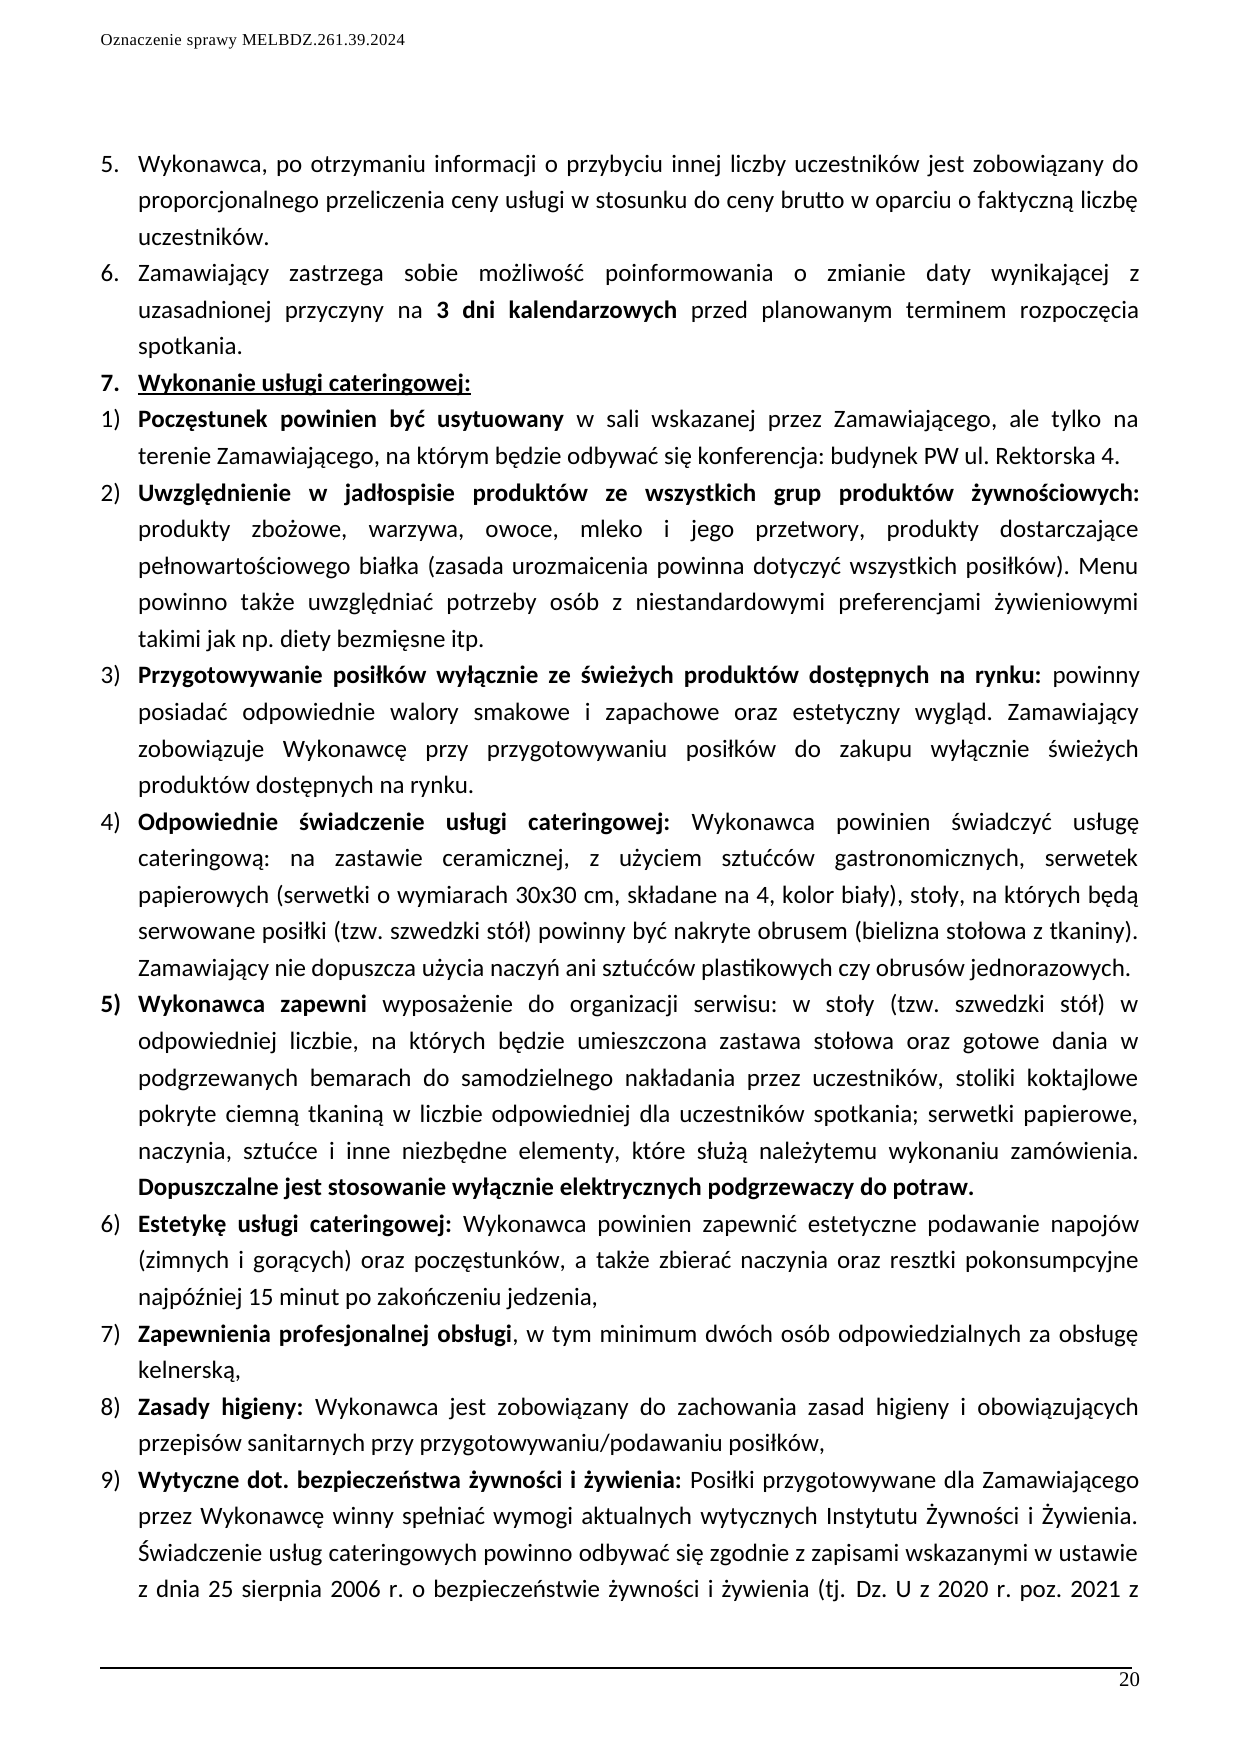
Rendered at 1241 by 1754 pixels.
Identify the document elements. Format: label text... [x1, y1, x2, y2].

list Przygotowywanie posiłków wyłącznie ze świeżych produktów dostępnych na rynku: powinny posiadać odpowiednie walory smakowe i zapachowe oraz estetyczny wygląd. Zamawiający zobowiązuje Wykonawcę przy przygotowywaniu posiłków do zakupu wyłącznie świeżych produktów dostępnych na rynku. [100, 659, 1140, 800]
list Poczęstunek powinien być usytuowany w sali wskazanej przez Zamawiającego, ale tylko na terenie Zamawiającego, na którym będzie odbywać się konferencja: budynek PW ul. Rektorska 4. [100, 404, 1140, 471]
list Wykonawca zapewni wyposażenie do organizacji serwisu: w stoły (tzw. szwedzki stół) w odpowiedniej liczbie, na których będzie umieszczona zastawa stołowa oraz gotowe dania w podgrzewanych bemarach do samodzielnego nakładania przez uczestników, stoliki koktajlowe pokryte ciemną tkaniną w liczbie odpowiedniej dla uczestników spotkania; serwetki papierowe, naczynia, sztućce i inne niezbędne elementy, które służą należytemu wykonaniu zamówienia. Dopuszczalne jest stosowanie wyłącznie elektrycznych podgrzewaczy do potraw. [100, 989, 1140, 1202]
list Uwzględnienie w jadłospisie produktów ze wszystkich grup produktów żywnościowych: produkty zbożowe, warzywa, owoce, mleko i jego przetwory, produkty dostarczające pełnowartościowego białka (zasada urozmaicenia powinna dotyczyć wszystkich posiłków). Menu powinno także uwzględniać potrzeby osób z niestandardowymi preferencjami żywieniowymi takimi jak np. diety bezmięsne itp. [100, 477, 1140, 653]
list Wykonawca, po otrzymaniu informacji o przybyciu innej liczby uczestników jest zobowiązany do proporcjonalnego przeliczenia ceny usługi w stosunku do ceny brutto w oparciu o faktyczną liczbę uczestników. [100, 148, 1140, 251]
list Odpowiednie świadczenie usługi cateringowej: Wykonawca powinien świadczyć usługę cateringową: na zastawie ceramicznej, z użyciem sztućców gastronomicznych, serwetek papierowych (serwetki o wymiarach 30x30 cm, składane na 4, kolor biały), stoły, na których będą serwowane posiłki (tzw. szwedzki stół) powinny być nakryte obrusem (bielizna stołowa z tkaniny). Zamawiający nie dopuszcza użycia naczyń ani sztućców plastikowych czy obrusów jednorazowych. [100, 806, 1140, 983]
list Zamawiający zastrzega sobie możliwość poinformowania o zmianie daty wynikającej z uzasadnionej przyczyny na 3 dni kalendarzowych przed planowanym terminem rozpoczęcia spotkania. [100, 257, 1140, 361]
list Zasady higieny: Wykonawca jest zobowiązany do zachowania zasad higieny i obowiązujących przepisów sanitarnych przy przygotowywaniu/podawaniu posiłków, [100, 1391, 1140, 1458]
list Estetykę usługi cateringowej: Wykonawca powinien zapewnić estetyczne podawanie napojów (zimnych i gorących) oraz poczęstunków, a także zbierać naczynia oraz resztki pokonsumpcyjne najpóźniej 15 minut po zakończeniu jedzenia, [100, 1208, 1140, 1312]
list Wykonanie usługi cateringowej: [100, 367, 1140, 398]
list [100, 1464, 1140, 1604]
list Zapewnienia profesjonalnej obsługi, w tym minimum dwóch osób odpowiedzialnych za obsługę kelnerską, [100, 1318, 1140, 1385]
